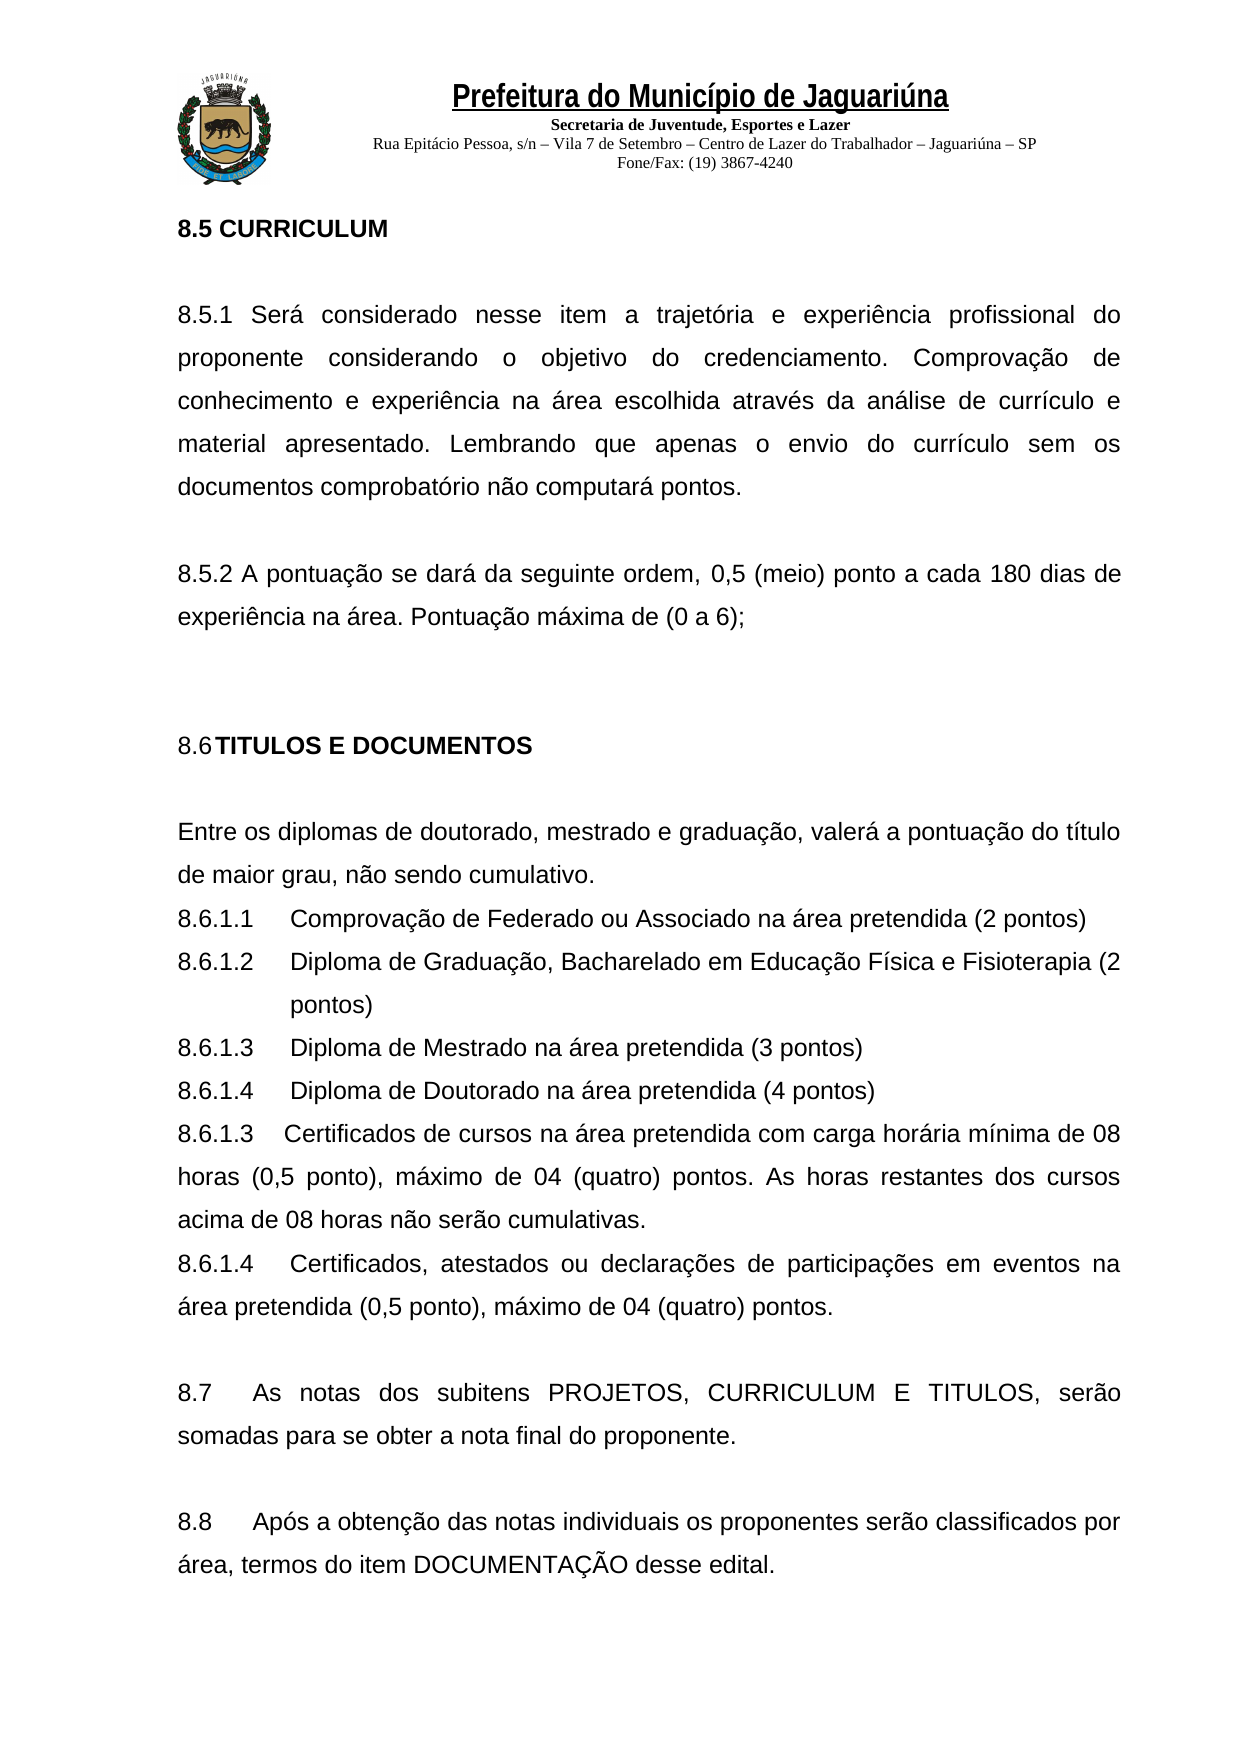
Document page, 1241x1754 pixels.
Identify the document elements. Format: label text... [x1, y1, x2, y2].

list Comprovação de Federado ou Associado na área pretendida (2 pontos) [177, 903, 1122, 932]
text 8.5.2 A pontuação se dará da seguinte ordem, 0,5 (meio) ponto a cada 180 dias de experiência na área. Pontuação máxima de (0 a 6); [177, 558, 1122, 630]
text 8.5.1 Será considerado nesse item a trajetória e experiência profissional do proponente considerando o objetivo do credenciamento. Comprovação de conhecimento e experiência na área escolhida através da análise de currículo e material apresentado. Lembrando que apenas o envio do currículo sem os documentos comprobatório não computará pontos. [177, 300, 1122, 501]
text Entre os diplomas de doutorado, mestrado e graduação, valerá a pontuação do título de maior grau, não sendo cumulativo. [177, 817, 1122, 889]
list Diploma de Mestrado na área pretendida (3 pontos) [177, 1033, 1122, 1062]
text 8.5 CURRICULUM [177, 213, 1122, 242]
text 8.6.1.3 Certificados de cursos na área pretendida com carga horária mínima de 08 horas (0,5 ponto), máximo de 04 (quatro) pontos. As horas restantes dos cursos acima de 08 horas não serão cumulativas. [177, 1119, 1122, 1234]
list As notas dos subitens PROJETOS, CURRICULUM E TITULOS, serão somadas para se obter a nota final do proponente. [177, 1378, 1122, 1450]
list Diploma de Doutorado na área pretendida (4 pontos) [177, 1076, 1122, 1105]
list Diploma de Graduação, Bacharelado em Educação Física e Fisioterapia (2 pontos) [177, 947, 1122, 1018]
list Após a obtenção das notas individuais os proponentes serão classificados por área, termos do item DOCUMENTAÇÃO desse edital. [177, 1507, 1122, 1579]
picture [177, 73, 271, 185]
text 8.6.1.4 Certificados, atestados ou declarações de participações em eventos na área pretendida (0,5 ponto), máximo de 04 (quatro) pontos. [177, 1248, 1122, 1320]
list TITULOS E DOCUMENTOS [177, 731, 1122, 760]
